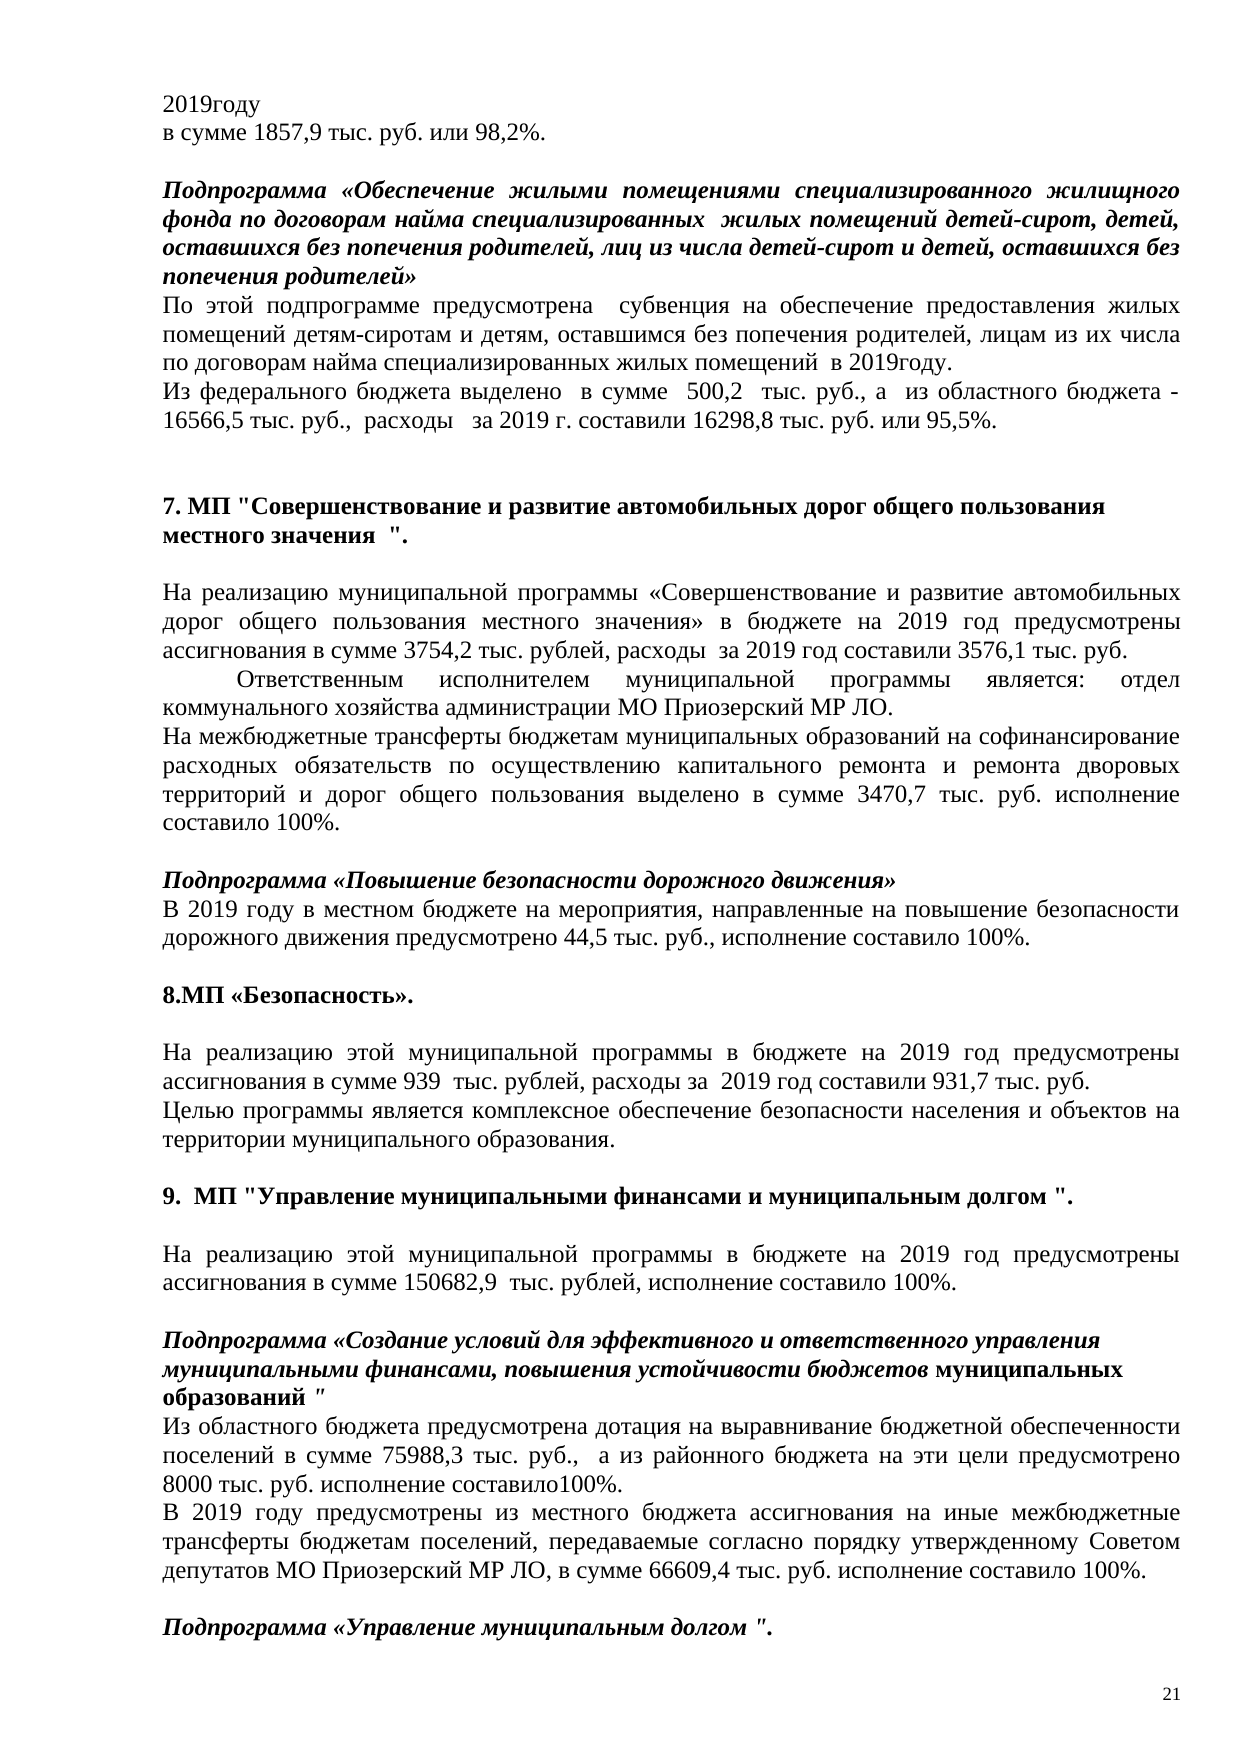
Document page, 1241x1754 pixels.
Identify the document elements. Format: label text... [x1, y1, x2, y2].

text На реализацию этой муниципальной программы в бюджете на 2019 год предусмотрены ассигнования в сумме 150682,9 тыс. рублей, исполнение составило 100%. [162, 1239, 1181, 1296]
text По этой подпрограмме предусмотрена субвенция на обеспечение предоставления жилых помещений детям-сиротам и детям, оставшимся без попечения родителей, лицам из их числа по договорам найма специализированных жилых помещений в 2019году. [162, 290, 1181, 376]
text 8.МП «Безопасность». [162, 980, 1181, 1009]
text Подпрограмма «Повышение безопасности дорожного движения» [162, 865, 1181, 894]
text Подпрограмма «Обеспечение жилыми помещениями специализированного жилищного фонда по договорам найма специализированных жилых помещений детей-сирот, детей, оставшихся без попечения родителей, лиц из числа детей-сирот и детей, оставшихся без попечения родителей» [162, 175, 1181, 290]
text В 2019 году в местном бюджете на мероприятия, направленные на повышение безопасности дорожного движения предусмотрено 44,5 тыс. руб., исполнение составило 100%. [162, 894, 1181, 951]
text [162, 89, 1181, 117]
text Целью программы является комплексное обеспечение безопасности населения и объектов на территории муниципального образования. [162, 1095, 1181, 1152]
text 9. МП "Управление муниципальными финансами и муниципальным долгом ". [162, 1181, 1181, 1210]
text Из областного бюджета предусмотрена дотация на выравнивание бюджетной обеспеченности поселений в сумме 75988,3 тыс. руб., а из районного бюджета на эти цели предусмотрено 8000 тыс. руб. исполнение составило100%. [162, 1411, 1181, 1497]
text Подпрограмма «Создание условий для эффективного и ответственного управления муниципальными финансами, повышения устойчивости бюджетов муниципальных образований " [162, 1325, 1181, 1411]
text Подпрограмма «Управление муниципальным долгом ". [162, 1612, 1181, 1641]
text Ответственным исполнителем муниципальной программы является: отдел коммунального хозяйства администрации МО Приозерский МР ЛО. [162, 664, 1181, 721]
text в сумме 1857,9 тыс. руб. или 98,2%. [162, 117, 1181, 146]
text 7. МП "Совершенствование и развитие автомобильных дорог общего пользования местного значения ". [162, 491, 1181, 549]
text В 2019 году предусмотрены из местного бюджета ассигнования на иные межбюджетные трансферты бюджетам поселений, передаваемые согласно порядку утвержденному Советом депутатов МО Приозерский МР ЛО, в сумме 66609,4 тыс. руб. исполнение составило 100%. [162, 1497, 1181, 1584]
text На реализацию муниципальной программы «Совершенствование и развитие автомобильных дорог общего пользования местного значения» в бюджете на 2019 год предусмотрены ассигнования в сумме 3754,2 тыс. рублей, расходы за 2019 год составили 3576,1 тыс. руб. [162, 577, 1181, 664]
text Из федерального бюджета выделено в сумме 500,2 тыс. руб., а из областного бюджета -16566,5 тыс. руб., расходы за 2019 г. составили 16298,8 тыс. руб. или 95,5%. [162, 376, 1181, 434]
text На межбюджетные трансферты бюджетам муниципальных образований на софинансирование расходных обязательств по осуществлению капитального ремонта и ремонта дворовых территорий и дорог общего пользования выделено в сумме 3470,7 тыс. руб. исполнение составило 100%. [162, 721, 1181, 836]
text На реализацию этой муниципальной программы в бюджете на 2019 год предусмотрены ассигнования в сумме 939 тыс. рублей, расходы за 2019 год составили 931,7 тыс. руб. [162, 1037, 1181, 1095]
